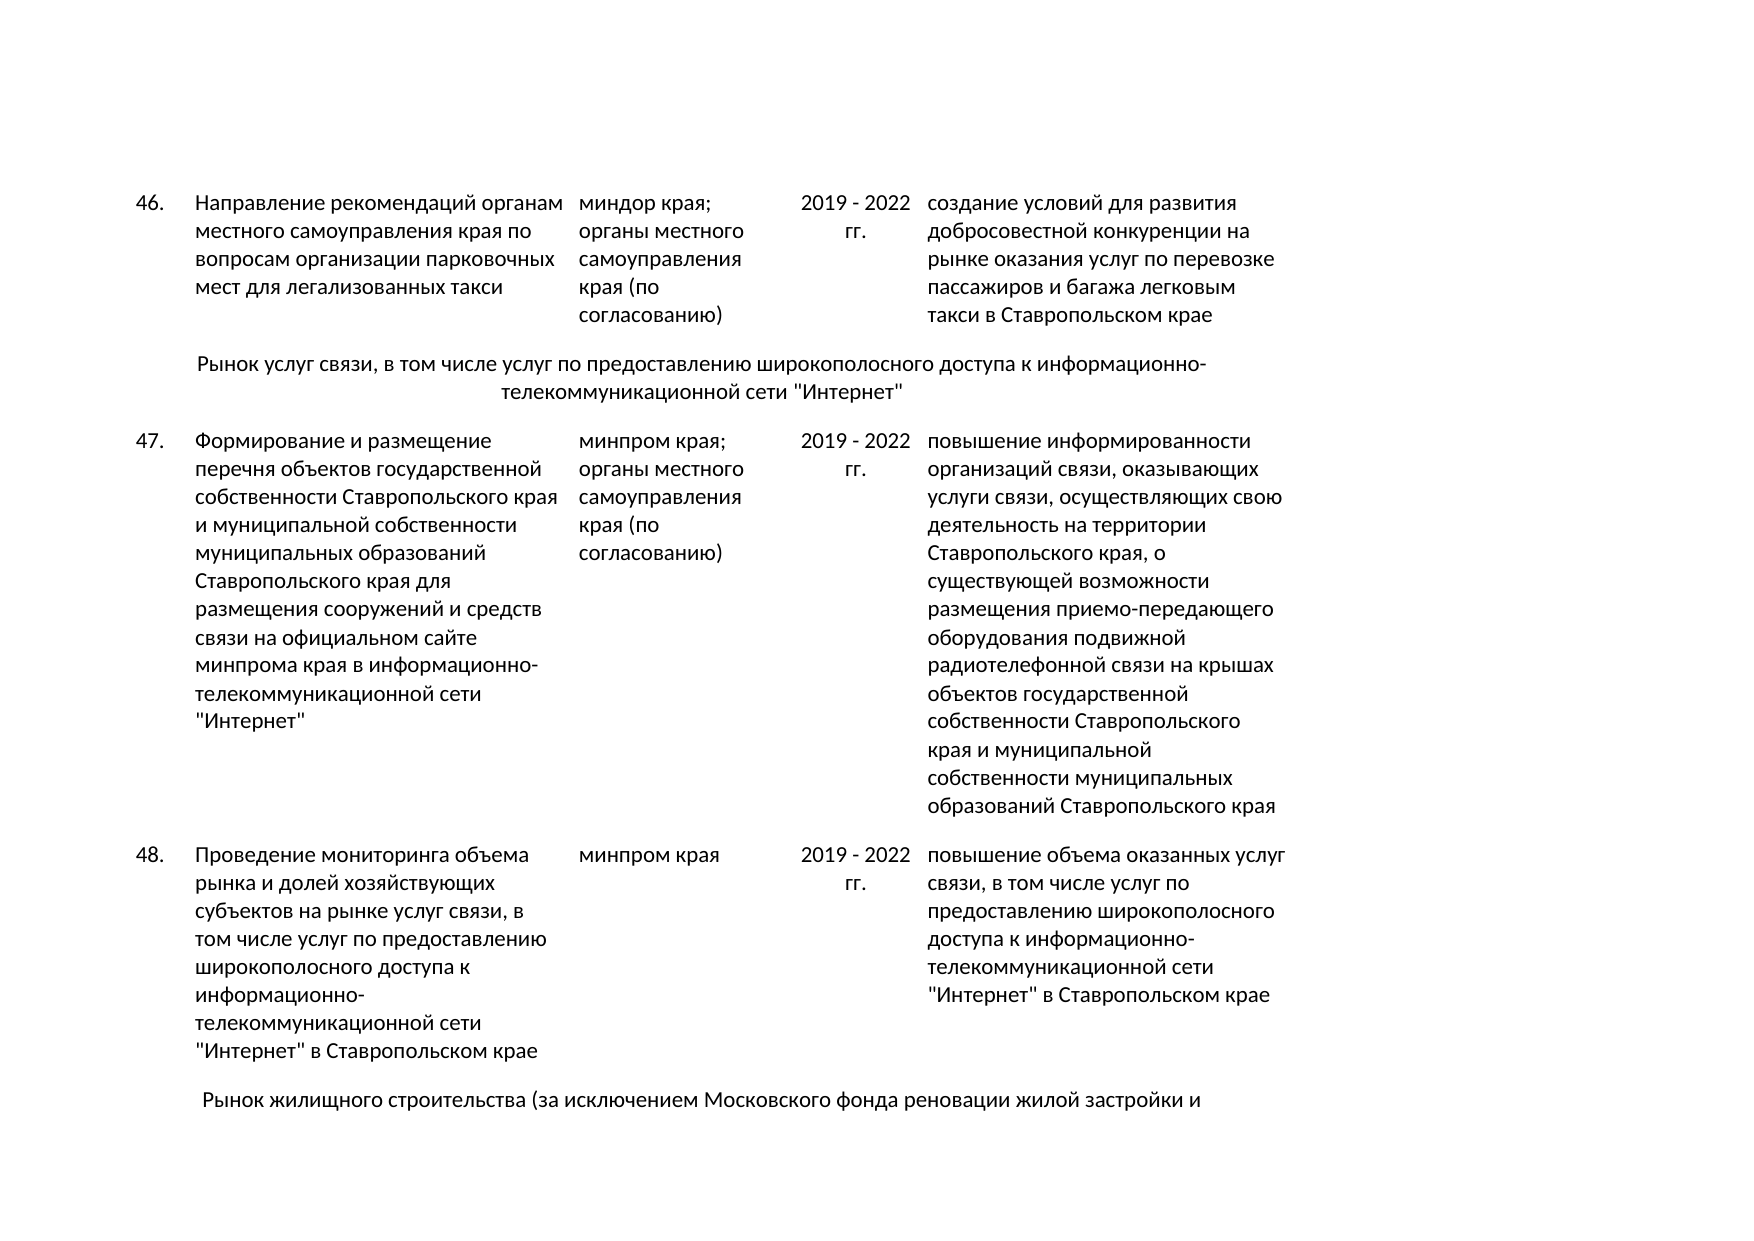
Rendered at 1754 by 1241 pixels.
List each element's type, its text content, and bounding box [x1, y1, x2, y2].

table_cell 2019 - 2022 гг. [791, 177, 921, 338]
table_cell 47. [112, 416, 188, 829]
table_cell 2019 - 2022 гг. [791, 416, 921, 829]
table_cell создание условий для развития добросовестной конкуренции на рынке оказания услуг по перевозке пассажиров и багажа легковым такси в Ставропольском крае [921, 177, 1293, 338]
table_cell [112, 1075, 1293, 1124]
table_cell 2019 - 2022 гг. [791, 829, 921, 1075]
table_cell Направление рекомендаций органам местного самоуправления края по вопросам организации парковочных мест для легализованных такси [189, 177, 572, 338]
table_cell Рынок услуг связи, в том числе услуг по предоставлению широкополосного доступа к информационно-телекоммуникационной сети "Интернет" [112, 339, 1293, 416]
table_cell минпром края [572, 829, 791, 1075]
table_cell Проведение мониторинга объема рынка и долей хозяйствующих субъектов на рынке услуг связи, в том числе услуг по предоставлению широкополосного доступа к информационно-телекоммуникационной сети "Интернет" в Ставропольском крае [189, 829, 572, 1075]
table_cell минпром края; органы местного самоуправления края (по согласованию) [572, 416, 791, 829]
table_cell повышение объема оказанных услуг связи, в том числе услуг по предоставлению широкополосного доступа к информационно-телекоммуникационной сети "Интернет" в Ставропольском крае [921, 829, 1293, 1075]
table_cell повышение информированности организаций связи, оказывающих услуги связи, осуществляющих свою деятельность на территории Ставропольского края, о существующей возможности размещения приемо-передающего оборудования подвижной радиотелефонной связи на крышах объектов государственной собственности Ставропольского края и муниципальной собственности муниципальных образований Ставропольского края [921, 416, 1293, 829]
table_cell миндор края; органы местного самоуправления края (по согласованию) [572, 177, 791, 338]
table_cell 48. [112, 829, 188, 1075]
table_cell 46. [112, 177, 188, 338]
table_cell Формирование и размещение перечня объектов государственной собственности Ставропольского края и муниципальной собственности муниципальных образований Ставропольского края для размещения сооружений и средств связи на официальном сайте минпрома края в информационно-телекоммуникационной сети "Интернет" [189, 416, 572, 829]
